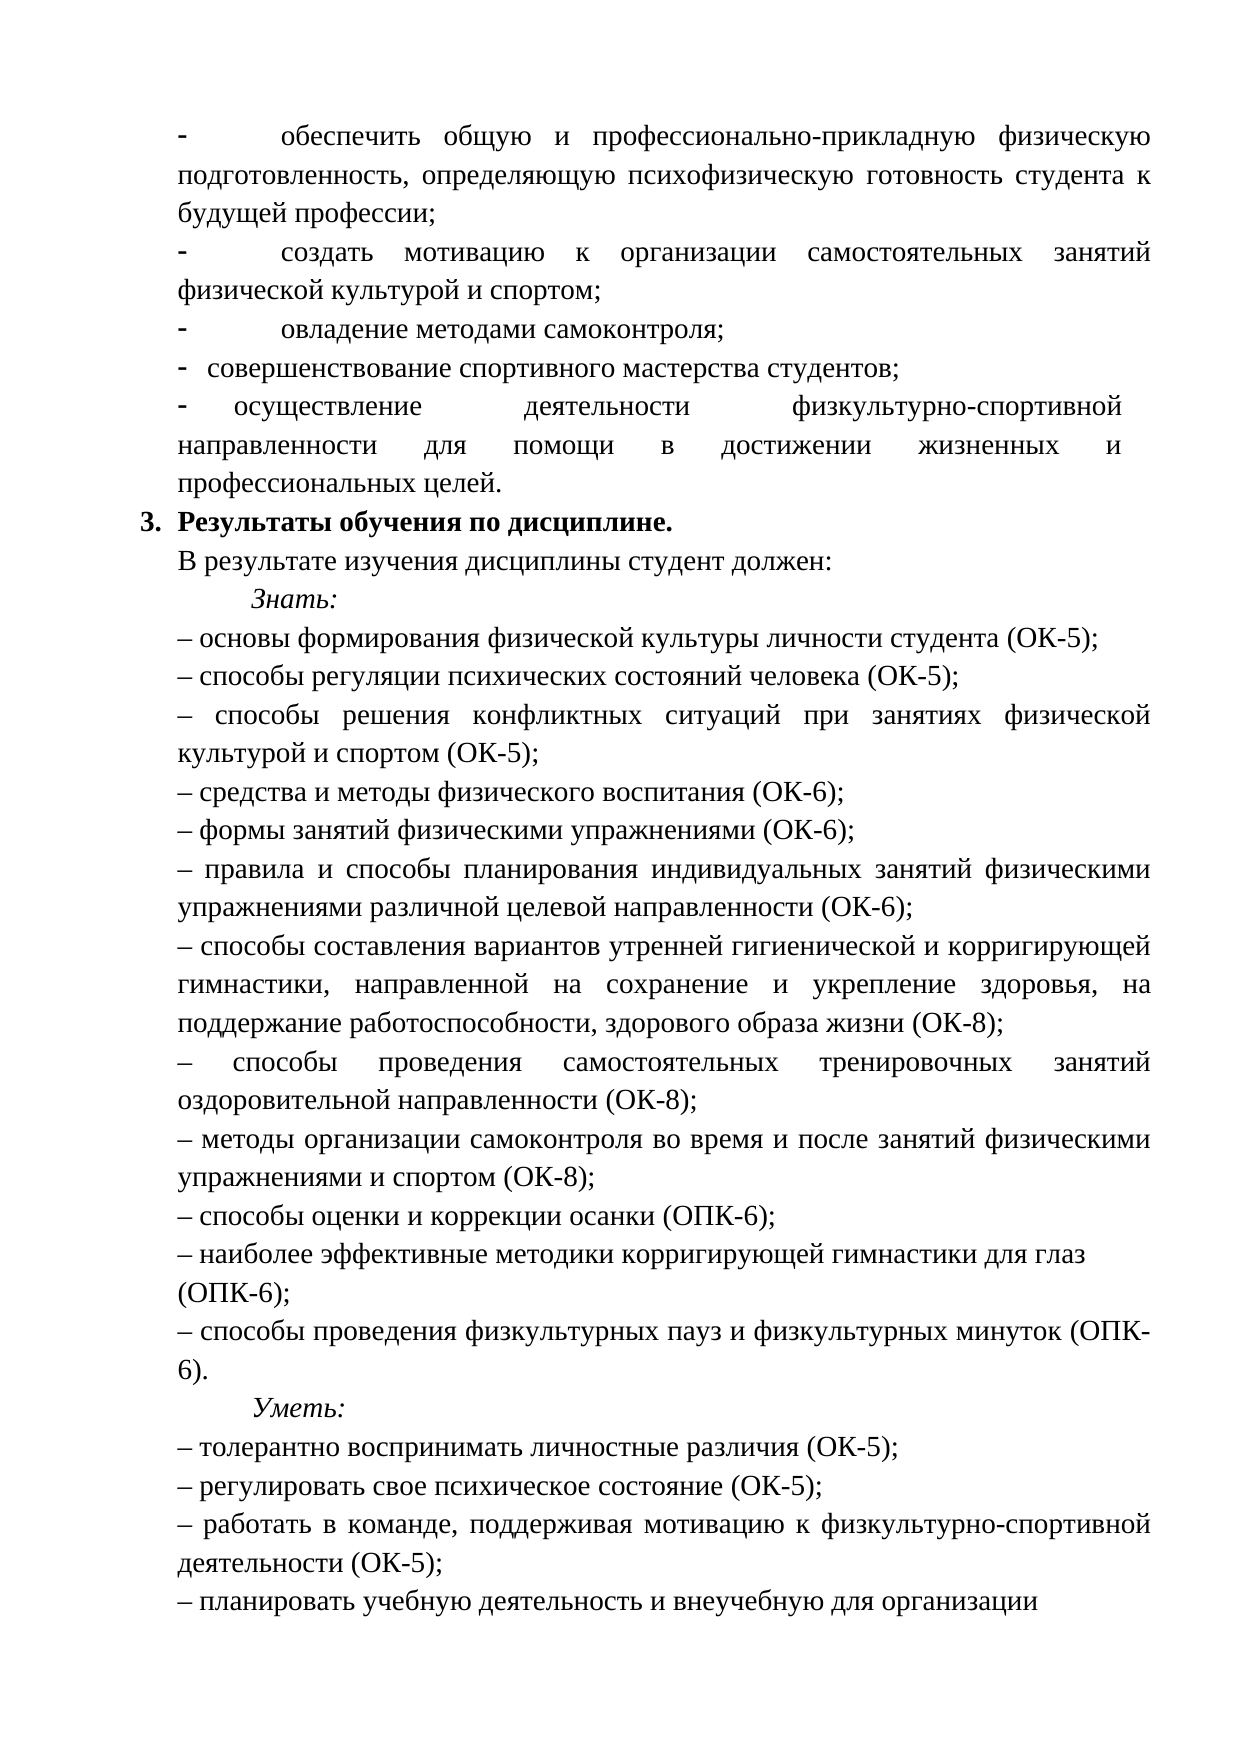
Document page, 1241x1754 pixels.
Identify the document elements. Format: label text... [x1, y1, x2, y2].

list Знать: [177, 581, 1152, 615]
list совершенствование спортивного мастерства студентов; [177, 350, 1152, 383]
text – способы оценки и коррекции осанки (ОПК-6); [177, 1198, 1152, 1231]
text – способы регуляции психических состояний человека (ОК-5); [177, 658, 1152, 692]
text – способы составления вариантов утренней гигиенической и корригирующей гимнастики, направленной на сохранение и укрепление здоровья, на поддержание работоспособности, здорового образа жизни (ОК-8); [177, 928, 1152, 1039]
list овладение методами самоконтроля; [177, 311, 1152, 345]
text – регулировать свое психическое состояние (ОК-5); [177, 1468, 1152, 1501]
list создать мотивацию к организации самостоятельных занятий физической культурой и спортом; [177, 234, 1152, 306]
list обеспечить общую и профессионально-прикладную физическую подготовленность, определяющую психофизическую готовность студента к будущей профессии; [177, 118, 1152, 229]
text – средства и методы физического воспитания (ОК-6); [177, 774, 1152, 807]
text – формы занятий физическими упражнениями (ОК-6); [177, 812, 1152, 846]
list Результаты обучения по дисциплине. [140, 504, 1122, 538]
list – способы проведения физкультурных пауз и физкультурных минуток (ОПК-6). [177, 1313, 1152, 1386]
text – способы решения конфликтных ситуаций при занятиях физической культурой и спортом (ОК-5); [177, 697, 1152, 769]
list осуществление деятельности физкультурно-спортивной направленности для помощи в достижении жизненных и профессиональных целей. [177, 388, 1122, 499]
text – способы проведения самостоятельных тренировочных занятий оздоровительной направленности (ОК-8); [177, 1044, 1152, 1116]
list В результате изучения дисциплины студент должен: [177, 543, 1152, 576]
list – работать в команде, поддерживая мотивацию к физкультурно-спортивной деятельности (ОК-5); [177, 1506, 1152, 1578]
list – методы организации самоконтроля во время и после занятий физическими упражнениями и спортом (ОК-8); [177, 1121, 1152, 1193]
text – наиболее эффективные методики корригирующей гимнастики для глаз (ОПК-6); [177, 1236, 1152, 1308]
list Уметь: [177, 1391, 1152, 1424]
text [177, 1583, 1152, 1617]
text – толерантно воспринимать личностные различия (ОК-5); [177, 1429, 1152, 1463]
text – правила и способы планирования индивидуальных занятий физическими упражнениями различной целевой направленности (ОК-6); [177, 851, 1152, 923]
text – основы формирования физической культуры личности студента (ОК-5); [177, 620, 1152, 653]
